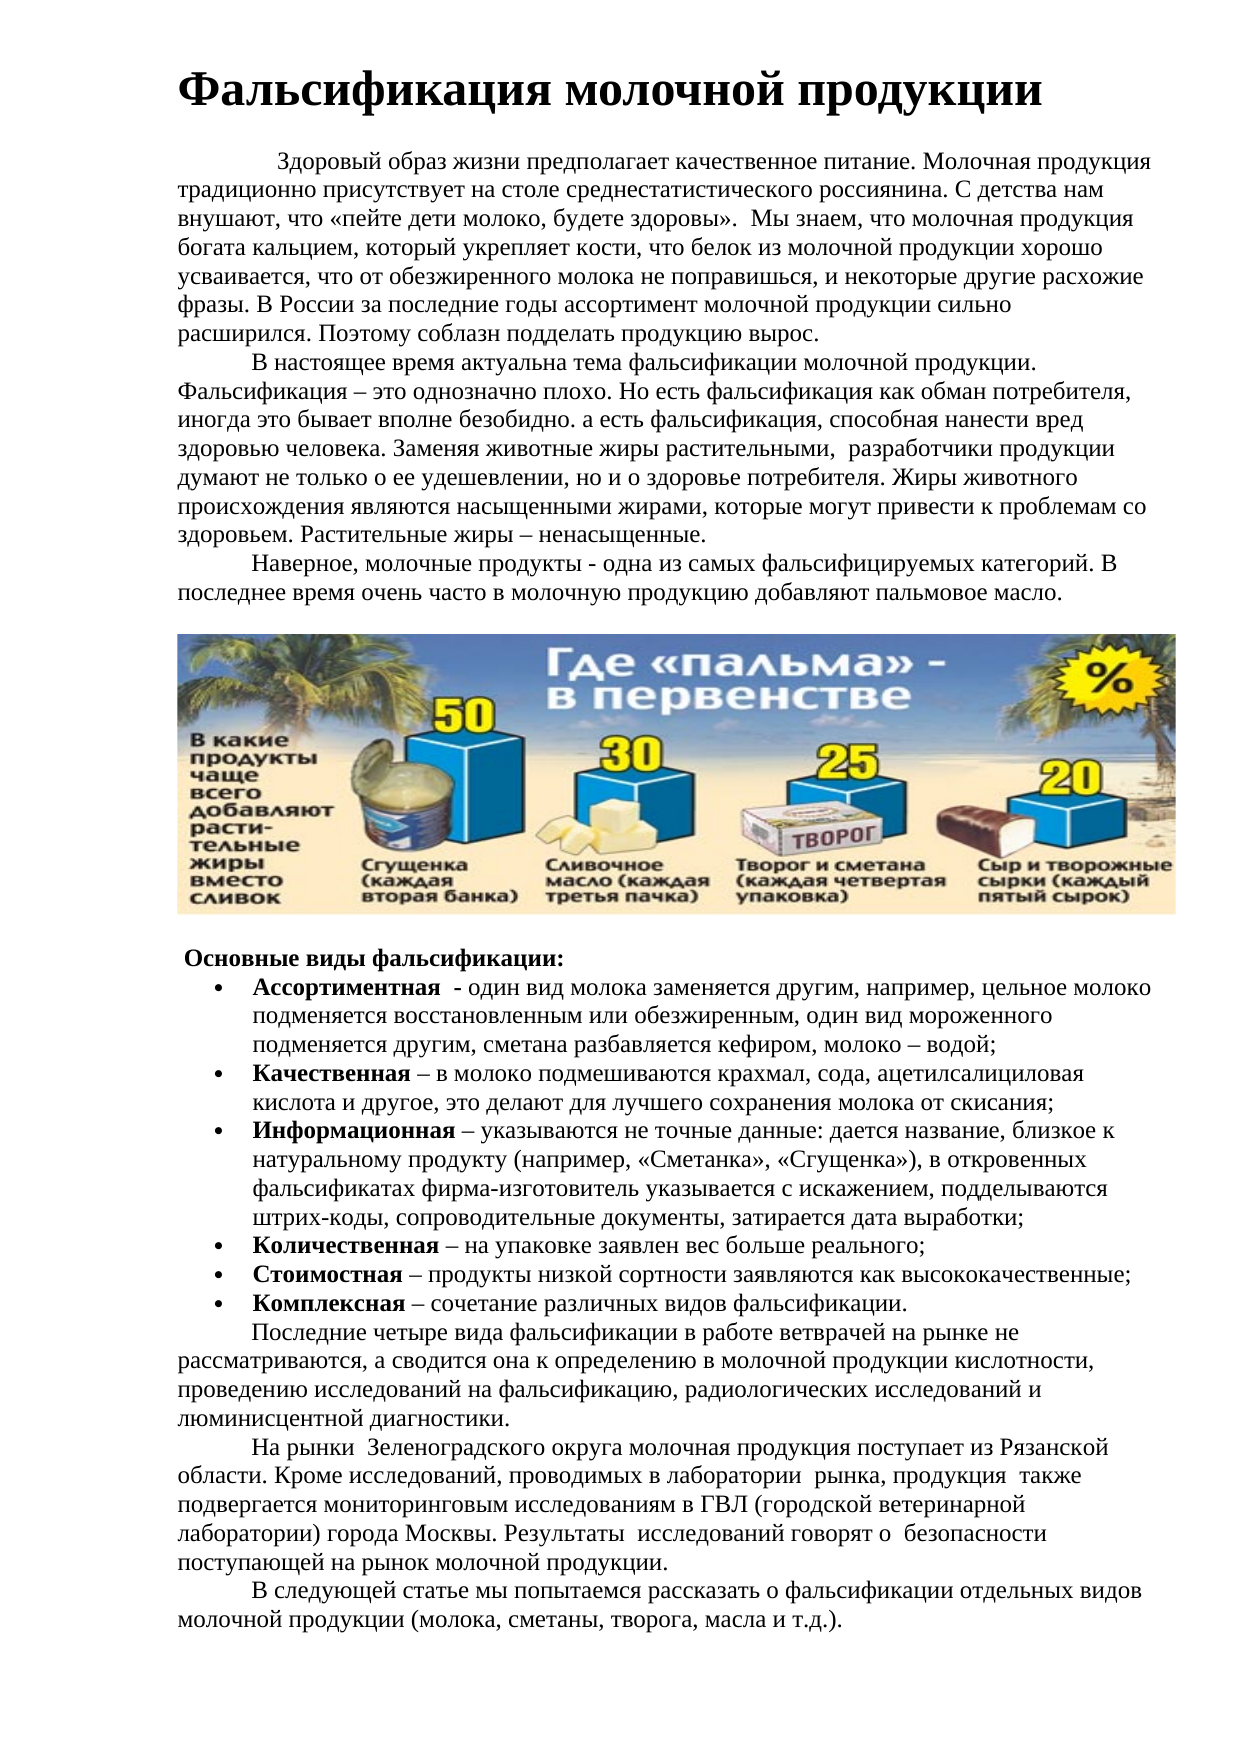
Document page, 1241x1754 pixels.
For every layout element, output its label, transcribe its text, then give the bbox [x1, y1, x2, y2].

list Комплексная – сочетание различных видов фальсификации. [215, 1288, 1152, 1317]
text Наверное, молочные продукты - одна из самых фальсифицируемых категорий. В последнее время очень часто в молочную продукцию добавляют пальмовое масло. [177, 548, 1152, 606]
text В следующей статье мы попытаемся рассказать о фальсификации отдельных видов молочной продукции (молока, сметаны, творога, масла и т.д.). [177, 1576, 1152, 1633]
text Последние четыре вида фальсификации в работе ветврачей на рынке не рассматриваются, а сводится она к определению в молочной продукции кислотности, проведению исследований на фальсификацию, радиологических исследований и люминисцентной диагностики. [177, 1317, 1152, 1432]
text Основные виды фальсификации: [177, 943, 1152, 972]
text На рынки Зеленоградского округа молочная продукция поступает из Рязанской области. Кроме исследований, проводимых в лаборатории рынка, продукция также подвергается мониторинговым исследованиям в ГВЛ (городской ветеринарной лаборатории) города Москвы. Результаты исследований говорят о безопасности поступающей на рынок молочной продукции. [177, 1432, 1152, 1576]
text В настоящее время актуальна тема фальсификации молочной продукции. Фальсификация – это однозначно плохо. Но есть фальсификация как обман потребителя, иногда это бывает вполне безобидно. а есть фальсификация, способная нанести вред здоровью человека. Заменяя животные жиры растительными, разработчики продукции думают не только о ее удешевлении, но и о здоровье потребителя. Жиры животного происхождения являются насыщенными жирами, которые могут привести к проблемам со здоровьем. Растительные жиры – ненасыщенные. [177, 347, 1152, 548]
list Качественная – в молоко подмешиваются крахмал, сода, ацетилсалициловая кислота и другое, это делают для лучшего сохранения молока от скисания; [215, 1058, 1152, 1116]
list Ассортиментная - один вид молока заменяется другим, например, цельное молоко подменяется восстановленным или обезжиренным, один вид мороженного подменяется другим, сметана разбавляется кефиром, молоко – водой; [215, 972, 1152, 1058]
list Информационная – указываются не точные данные: дается название, близкое к натуральному продукту (например, «Сметанка», «Сгущенка»), в откровенных фальсификатах фирма-изготовитель указывается с искажением, подделываются штрих-коды, сопроводительные документы, затирается дата выработки; [215, 1116, 1152, 1231]
picture [177, 634, 1176, 915]
text Здоровый образ жизни предполагает качественное питание. Молочная продукция традиционно присутствует на столе среднестатистического россиянина. С детства нам внушают, что «пейте дети молоко, будете здоровы». Мы знаем, что молочная продукция богата кальцием, который укрепляет кости, что белок из молочной продукции хорошо усваивается, что от обезжиренного молока не поправишься, и некоторые другие расхожие фразы. В России за последние годы ассортимент молочной продукции сильно расширился. Поэтому соблазн подделать продукцию вырос. [177, 146, 1152, 347]
list Количественная – на упаковке заявлен вес больше реального; [215, 1231, 1152, 1259]
list Стоимостная – продукты низкой сортности заявляются как высококачественные; [215, 1259, 1152, 1288]
text Фальсификация молочной продукции [177, 59, 1152, 117]
